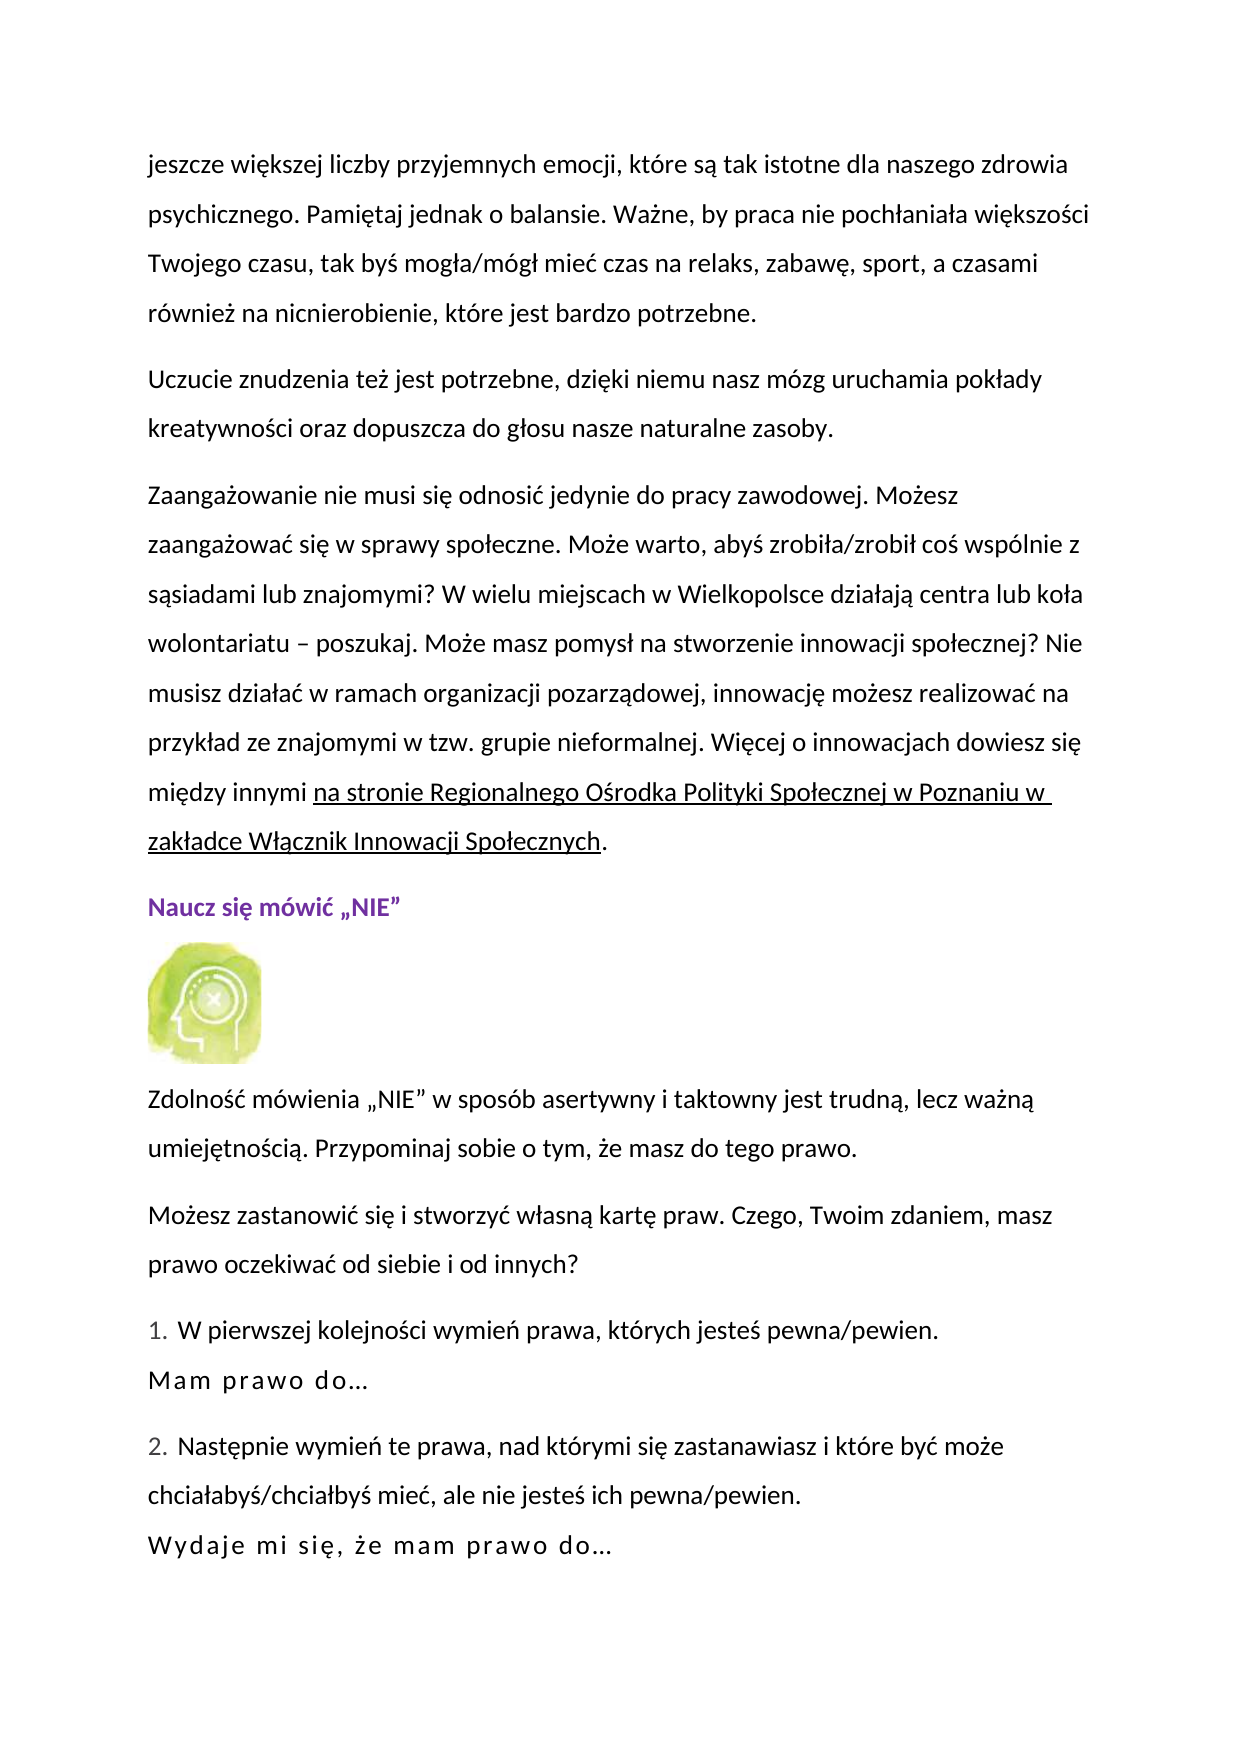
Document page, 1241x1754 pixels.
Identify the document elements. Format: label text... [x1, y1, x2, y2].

text Uczucie znudzenia też jest potrzebne, dzięki niemu nasz mózg uruchamia pokłady kreatywności oraz dopuszcza do głosu nasze naturalne zasoby. [148, 362, 1093, 445]
text Wydaje mi się, że mam prawo do… [148, 1528, 1093, 1561]
subtitle Naucz się mówić „NIE” [148, 890, 1093, 923]
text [148, 148, 1093, 329]
text Możesz zastanowić się i stworzyć własną kartę praw. Czego, Twoim zdaniem, masz prawo oczekiwać od siebie i od innych? [148, 1198, 1093, 1280]
list W pierwszej kolejności wymień prawa, których jesteś pewna/pewien. [148, 1313, 1093, 1346]
text Zdolność mówienia „NIE” w sposób asertywny i taktowny jest trudną, lecz ważną umiejętnością. Przypominaj sobie o tym, że masz do tego prawo. [148, 1082, 1093, 1165]
list Następnie wymień te prawa, nad którymi się zastanawiasz i które być może chciałabyś/chciałbyś mieć, ale nie jesteś ich pewna/pewien. [148, 1429, 1093, 1512]
text Mam prawo do… [148, 1363, 1093, 1396]
picture [147, 942, 262, 1064]
text Zaangażowanie nie musi się odnosić jedynie do pracy zawodowej. Możesz zaangażować się w sprawy społeczne. Może warto, abyś zrobiła/zrobił coś wspólnie z sąsiadami lub znajomymi? W wielu miejscach w Wielkopolsce działają centra lub koła wolontariatu – poszukaj. Może masz pomysł na stworzenie innowacji społecznej? Nie musisz działać w ramach organizacji pozarządowej, innowację możesz realizować na przykład ze znajomymi w tzw. grupie nieformalnej. Więcej o innowacjach dowiesz się między innymi na stronie Regionalnego Ośrodka Polityki Społecznej w Poznaniu w zakładce Włącznik Innowacji Społecznych. [148, 478, 1093, 857]
